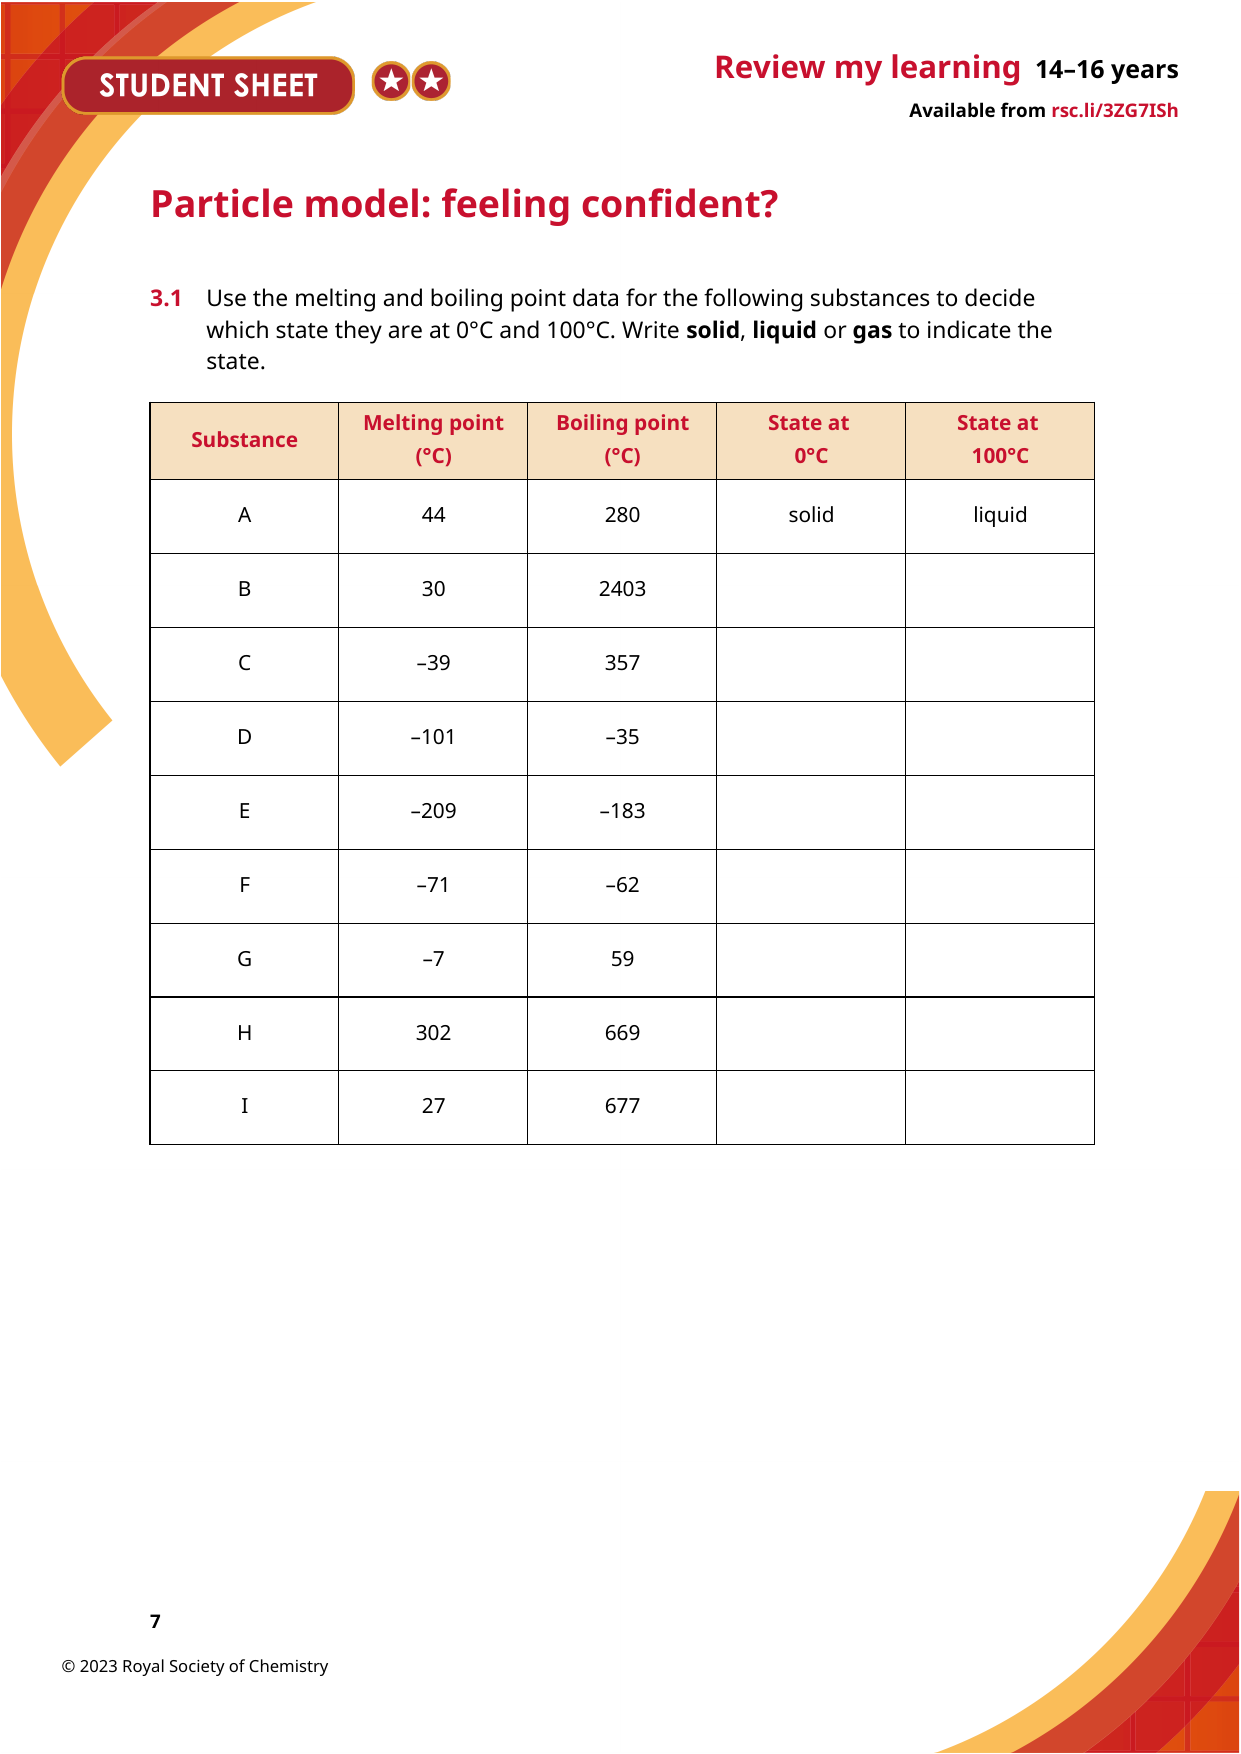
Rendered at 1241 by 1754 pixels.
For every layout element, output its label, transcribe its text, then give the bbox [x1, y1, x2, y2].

table_cell –183 [528, 776, 716, 849]
table_cell –101 [339, 702, 527, 775]
table_cell solid [717, 480, 905, 553]
table_cell [906, 776, 1094, 849]
table_cell –62 [528, 850, 716, 922]
table_cell [717, 554, 905, 627]
table_cell H [151, 998, 338, 1070]
table_cell [906, 924, 1094, 996]
table_cell [717, 850, 905, 922]
table_cell B [151, 554, 338, 627]
table_cell 30 [339, 554, 527, 627]
table_cell –209 [339, 776, 527, 849]
table_cell 357 [528, 628, 716, 701]
list Use the melting and boiling point data for the following substances to decide which state they are at 0°C and 100°C. Write solid, liquid or gas to indicate the state. [150, 282, 1090, 376]
table_cell D [151, 702, 338, 775]
table_cell –71 [339, 850, 527, 922]
table_cell [717, 628, 905, 701]
table_header State at 100°C [906, 403, 1094, 479]
table_cell 677 [528, 1071, 716, 1144]
table_header Boiling point (°C) [528, 403, 716, 479]
table_cell [906, 850, 1094, 922]
table_cell –7 [339, 924, 527, 996]
table_cell 2403 [528, 554, 716, 627]
table_header State at 0°C [717, 403, 905, 479]
table_cell [717, 1071, 905, 1144]
table_cell [906, 1071, 1094, 1144]
table_cell –35 [528, 702, 716, 775]
table_cell 27 [339, 1071, 527, 1144]
picture [1, 2, 1240, 1753]
table_cell [717, 702, 905, 775]
table_cell [906, 554, 1094, 627]
table_cell [717, 998, 905, 1070]
table_cell A [151, 480, 338, 553]
table_cell 280 [528, 480, 716, 553]
text Particle model: feeling confident? [150, 177, 1090, 228]
table_cell [717, 924, 905, 996]
table_cell 59 [528, 924, 716, 996]
table_cell liquid [906, 480, 1094, 553]
table_cell –39 [339, 628, 527, 701]
table_cell [906, 702, 1094, 775]
table_header Substance [151, 403, 338, 479]
table_cell F [151, 850, 338, 922]
table_cell 302 [339, 998, 527, 1070]
table_cell E [151, 776, 338, 849]
table_cell 44 [339, 480, 527, 553]
table_cell 669 [528, 998, 716, 1070]
table_cell [906, 628, 1094, 701]
table_cell C [151, 628, 338, 701]
table_header Melting point (°C) [339, 403, 527, 479]
table_cell [906, 998, 1094, 1070]
table_cell I [151, 1071, 338, 1144]
table_cell [717, 776, 905, 849]
table_cell G [151, 924, 338, 996]
